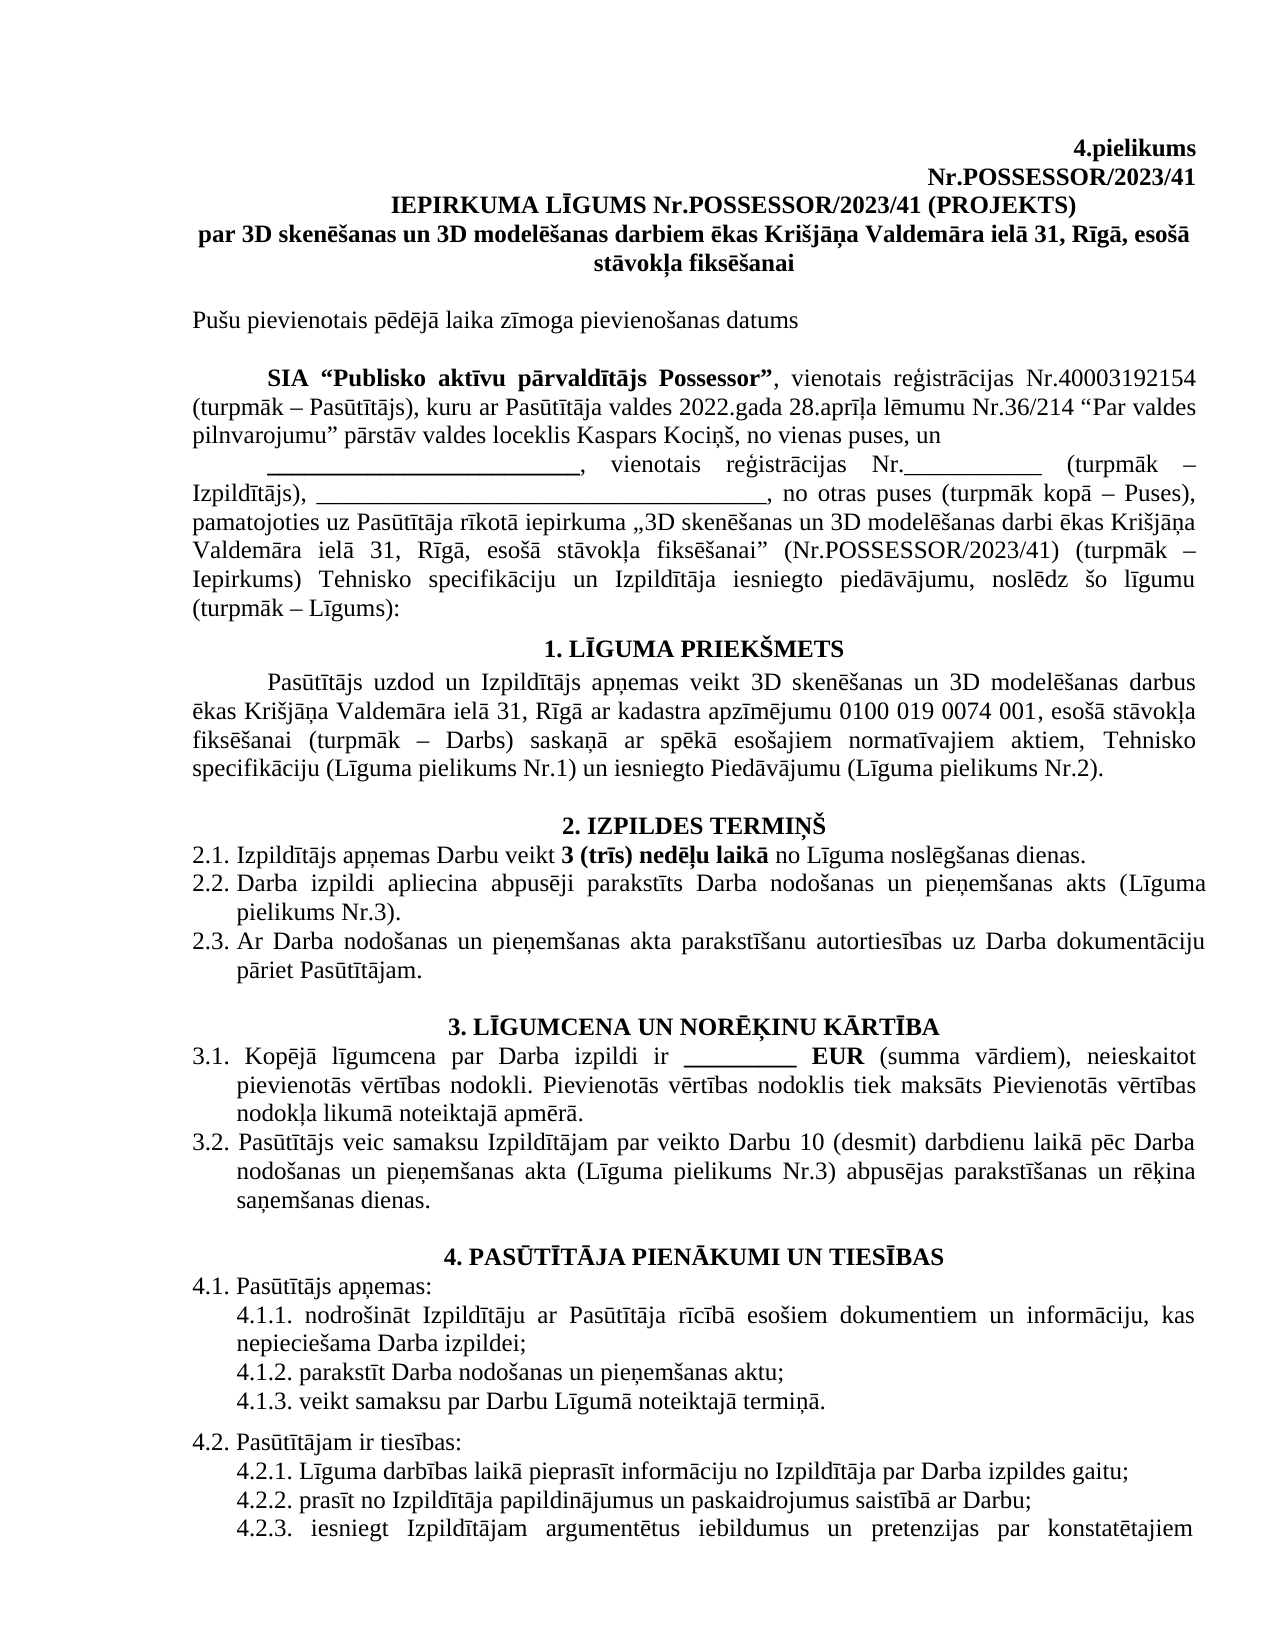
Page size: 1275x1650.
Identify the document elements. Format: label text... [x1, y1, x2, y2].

text 1. LĪGUMA PRIEKŠMETS [192, 634, 1196, 663]
text IEPIRKUMA LĪGUMS Nr.POSSESSOR/2023/41 (PROJEKTS) [192, 190, 1275, 219]
list Ar Darba nodošanas un pieņemšanas akta parakstīšanu autortiesības uz Darba dokumentāciju pāriet Pasūtītājam. [192, 926, 1206, 983]
text 4.2. Pasūtītājam ir tiesības: [192, 1427, 1196, 1456]
text SIA “Publisko aktīvu pārvaldītājs Possessor”, vienotais reģistrācijas Nr.40003192154 (turpmāk – Pasūtītājs), kuru ar Pasūtītāja valdes 2022.gada 28.aprīļa lēmumu Nr.36/214 “Par valdes pilnvarojumu” pārstāv valdes loceklis Kaspars Kociņš, no vienas puses, un [192, 363, 1196, 449]
text 4.1.2. parakstīt Darba nodošanas un pieņemšanas aktu; [236, 1357, 1196, 1386]
text Pušu pievienotais pēdējā laika zīmoga pievienošanas datums [192, 305, 1196, 334]
text 4.pielikums [192, 133, 1196, 162]
text 3. LĪGUMCENA UN NORĒĶINU KĀRTĪBA [192, 1012, 1196, 1041]
text 4.1.3. veikt samaksu par Darbu Līgumā noteiktajā termiņā. [236, 1386, 1196, 1415]
text 4. PASŪTĪTĀJA PIENĀKUMI UN TIESĪBAS [192, 1242, 1196, 1271]
text Nr.POSSESSOR/2023/41 [192, 162, 1196, 190]
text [236, 1513, 1193, 1542]
text 2. IZPILDES TERMIŅŠ [192, 811, 1196, 840]
list Izpildītājs apņemas Darbu veikt 3 (trīs) nedēļu laikā no Līguma noslēgšanas dienas. [192, 840, 1206, 868]
text 4.2.2. prasīt no Izpildītāja papildinājumus un paskaidrojumus saistībā ar Darbu; [236, 1485, 1193, 1513]
text Pasūtītājs uzdod un Izpildītājs apņemas veikt 3D skenēšanas un 3D modelēšanas darbus ēkas Krišjāņa Valdemāra ielā 31, Rīgā ar kadastra apzīmējumu 0100 019 0074 001, esošā stāvokļa fiksēšanai (turpmāk – Darbs) saskaņā ar spēkā esošajiem normatīvajiem aktiem, Tehnisko specifikāciju (Līguma pielikums Nr.1) un iesniegto Piedāvājumu (Līguma pielikums Nr.2). [192, 667, 1196, 782]
text _________________________, vienotais reģistrācijas Nr.___________ (turpmāk – Izpildītājs), ____________________________________, no otras puses (turpmāk kopā – Puses), pamatojoties uz Pasūtītāja rīkotā iepirkuma „3D skenēšanas un 3D modelēšanas darbi ēkas Krišjāņa Valdemāra ielā 31, Rīgā, esošā stāvokļa fiksēšanai” (Nr.POSSESSOR/2023/41) (turpmāk – Iepirkums) Tehnisko specifikāciju un Izpildītāja iesniegto piedāvājumu, noslēdz šo līgumu (turpmāk – Līgums): [192, 449, 1196, 622]
text 3.2. Pasūtītājs veic samaksu Izpildītājam par veikto Darbu 10 (desmit) darbdienu laikā pēc Darba nodošanas un pieņemšanas akta (Līguma pielikums Nr.3) abpusējas parakstīšanas un rēķina saņemšanas dienas. [192, 1127, 1196, 1213]
text 3.1. Kopējā līgumcena par Darba izpildi ir _________ EUR (summa vārdiem), neieskaitot pievienotās vērtības nodokli. Pievienotās vērtības nodoklis tiek maksāts Pievienotās vērtības nodokļa likumā noteiktajā apmērā. [192, 1041, 1196, 1127]
text 4.1.1. nodrošināt Izpildītāju ar Pasūtītāja rīcībā esošiem dokumentiem un informāciju, kas nepieciešama Darba izpildei; [236, 1300, 1196, 1357]
text 4.1. Pasūtītājs apņemas: [192, 1271, 1196, 1300]
text par 3D skenēšanas un 3D modelēšanas darbiem ēkas Krišjāņa Valdemāra ielā 31, Rīgā, esošā stāvokļa fiksēšanai [192, 219, 1196, 277]
text 4.2.1. Līguma darbības laikā pieprasīt informāciju no Izpildītāja par Darba izpildes gaitu; [236, 1456, 1193, 1485]
list Darba izpildi apliecina abpusēji parakstīts Darba nodošanas un pieņemšanas akts (Līguma pielikums Nr.3). [192, 868, 1206, 926]
